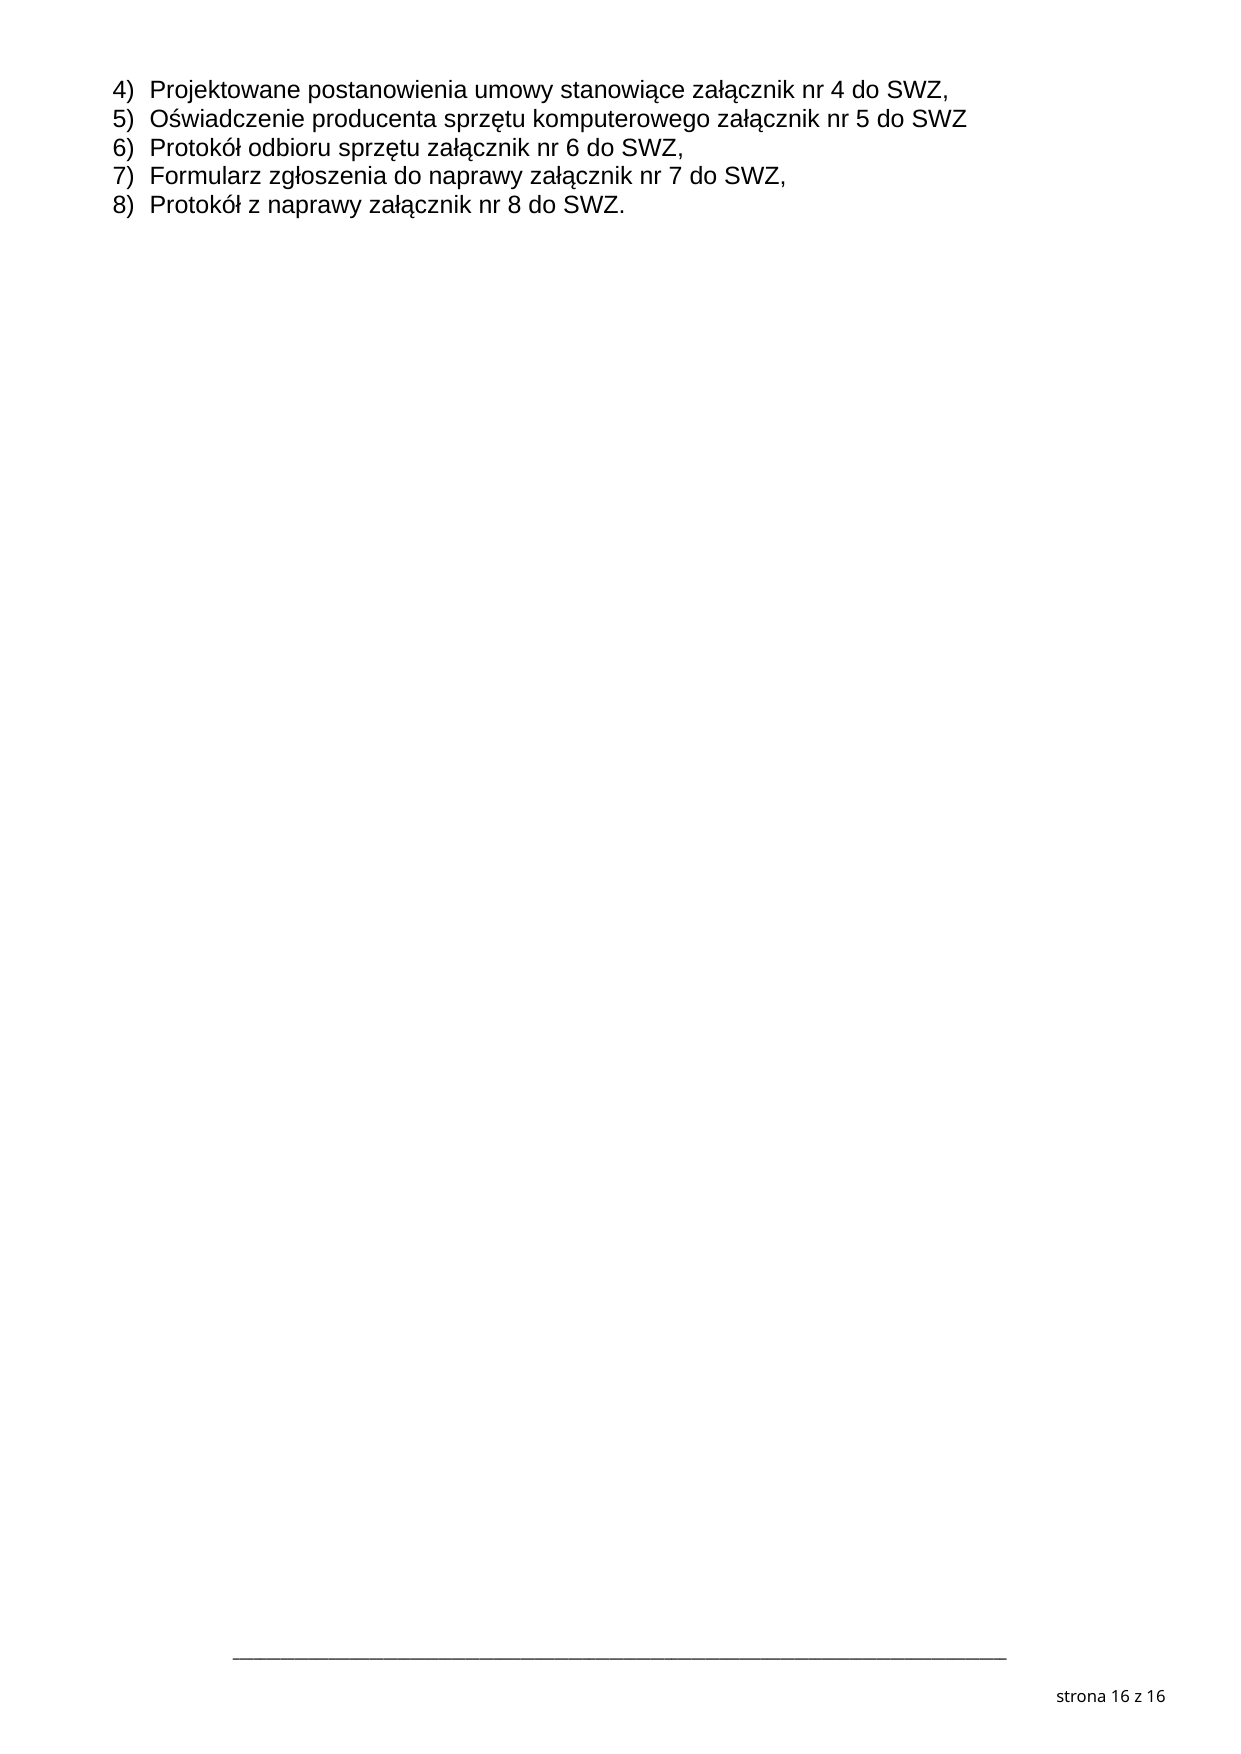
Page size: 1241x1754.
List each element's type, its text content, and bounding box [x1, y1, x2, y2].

list Oświadczenie producenta sprzętu komputerowego załącznik nr 5 do SWZ [112, 104, 1165, 132]
list Formularz zgłoszenia do naprawy załącznik nr 7 do SWZ, [112, 161, 1165, 190]
list Projektowane postanowienia umowy stanowiące załącznik nr 4 do SWZ, [112, 75, 1165, 104]
list Protokół odbioru sprzętu załącznik nr 6 do SWZ, [112, 132, 1165, 161]
list Protokół z naprawy załącznik nr 8 do SWZ. [112, 190, 1165, 219]
